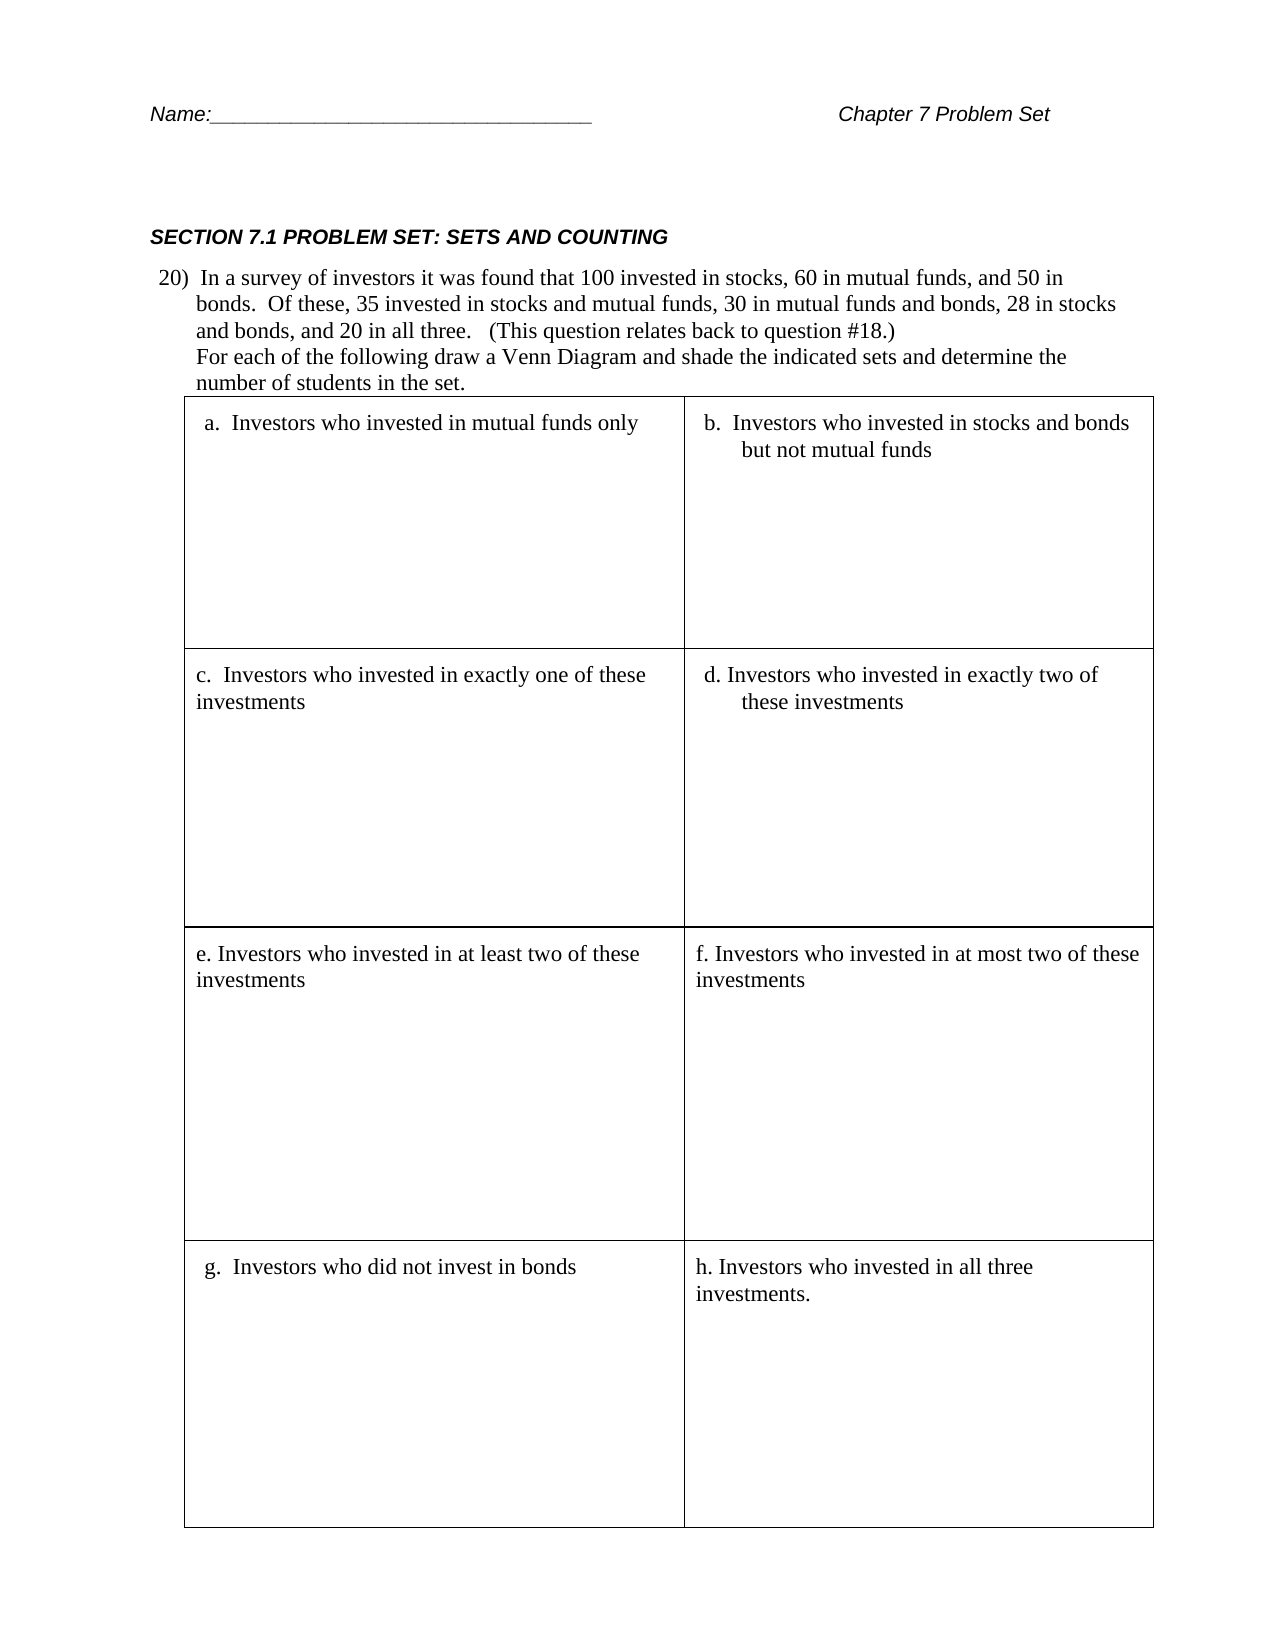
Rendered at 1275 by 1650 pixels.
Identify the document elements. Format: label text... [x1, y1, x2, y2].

table_cell g. Investors who did not invest in bonds [185, 1241, 684, 1527]
table_header a. Investors who invested in mutual funds only [185, 397, 684, 648]
table_header b. Investors who invested in stocks and bonds but not mutual funds [685, 397, 1153, 648]
table_cell d. Investors who invested in exactly two of these investments [685, 649, 1153, 926]
table_cell f. Investors who invested in at most two of these investments [685, 928, 1153, 1240]
table_cell h. Investors who invested in all three investments. [685, 1241, 1153, 1527]
text 20) In a survey of investors it was found that 100 invested in stocks, 60 in mutual funds, and 50 in bonds. Of these, 35 invested in stocks and mutual funds, 30 in mutual funds and bonds, 28 in stocks and bonds, and 20 in all three. (This question relates back to question #18.) For each of the following draw a Venn Diagram and shade the indicated sets and determine the number of students in the set. [158, 264, 1125, 396]
text SECTION 7.1 PROBLEM SET: SETS AND COUNTING [150, 225, 1125, 249]
table_cell c. Investors who invested in exactly one of these investments [185, 649, 684, 926]
table_cell e. Investors who invested in at least two of these investments [185, 928, 684, 1240]
